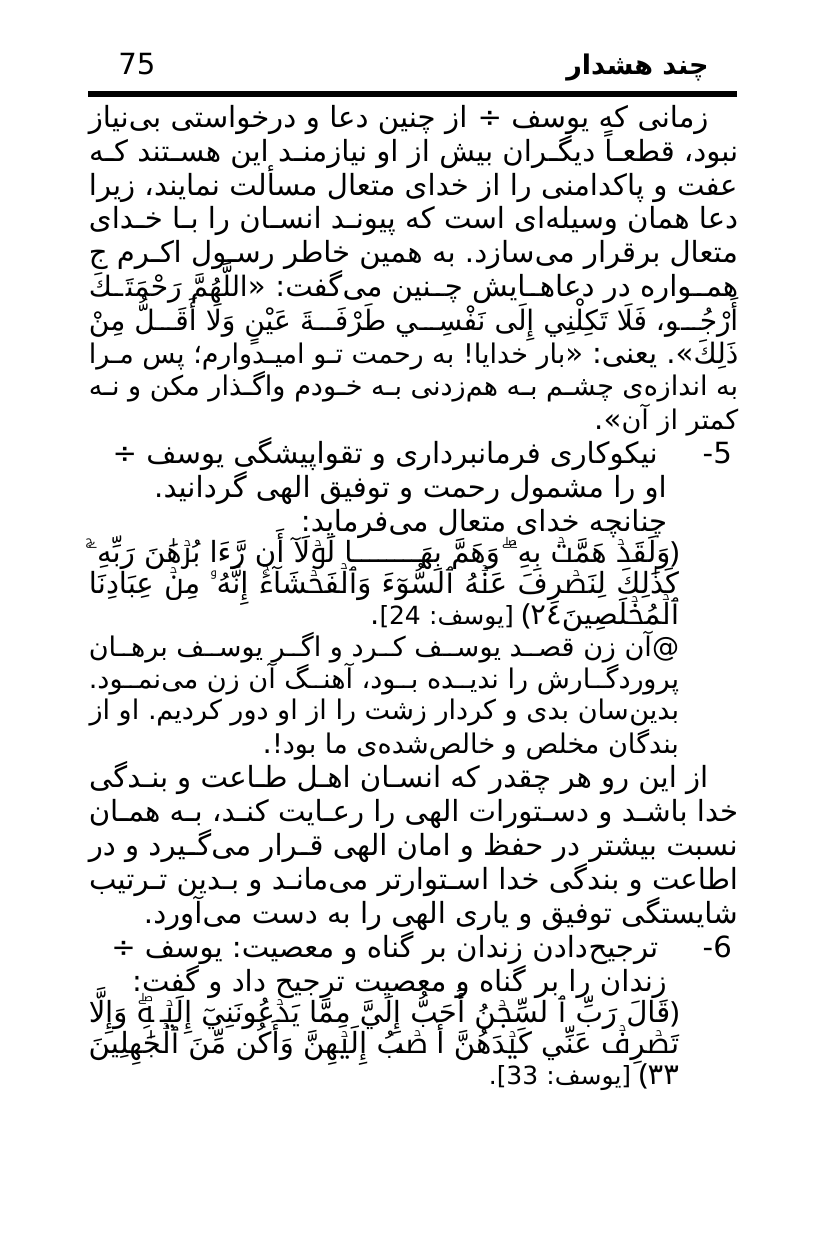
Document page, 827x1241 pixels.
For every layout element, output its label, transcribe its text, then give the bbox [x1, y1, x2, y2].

list ترجیح‌دادن زندان بر گناه و معصیت: یوسف ÷ زندان را بر گناه و معصیت ترجیح داد و گفت: [89, 930, 703, 998]
text @آن زن قصد یوسف کرد و اگر یوسف برهان پروردگارش را ندیده بود، آهنگ آن زن می‌نمود. بدین‌سان بدی و کردار زشت را از او دور کردیم. او از بندگان مخلص و خالص‌شده‌ی ما بود!. [89, 631, 679, 760]
text ﴿وَلَقَدۡ هَمَّتۡ بِهِۦۖ وَهَمَّ بِهَا لَوۡلَآ أَن رَّءَا بُرۡهَٰنَ رَبِّهِۦۚ كَذَٰلِكَ لِنَصۡرِفَ عَنۡهُ ٱلسُّوٓءَ وَٱلۡفَحۡشَآءَۚ إِنَّهُۥ مِنۡ عِبَادِنَا ٱلۡمُخۡلَصِينَ٢٤﴾ [يوسف: 24]. [89, 538, 679, 631]
list نیکوکاری فرمانبرداری و تقواپیشگی یوسف ÷ او را مشمول رحمت و توفیق الهی گردانید. چنانچه خدای متعال می‌فرماید: [89, 436, 703, 538]
text زمانی که یوسف ÷ از چنین دعا و درخواستی بی‌نیاز نبود، قطعاً دیگران بیش از او نیازمند این هستند که عفت و پاکدامنی را از خدای متعال مسألت نمایند، زیرا دعا همان وسیله‌ای است که پیوند انسان را با خدای متعال برقرار می‌سازد. به همین خاطر رسول اکرم ج همواره در دعاهایش چنین می‌گفت: «اللَّهُمَّ رَحْمَتَكَ أَرْجُو، فَلَا تَكِلْنِي إِلَى نَفْسِي طَرْفَةَ عَيْنٍ وَلَا أَقَلُّ مِنْ ذَلِكَ». یعنی: «بار خدایا! به رحمت تو امیدوارم؛ پس مرا به اندازه‌ی چشم به هم‌زدنی به خودم واگذار مکن و نه کمتر از آن». [89, 100, 738, 436]
text از این رو هر چقدر که انسان اهل طاعت و بندگی خدا باشد و دستورات الهی را رعایت کند، به همان نسبت بیشتر در حفظ و امان الهی قرار می‌گیرد و در اطاعت و بندگی خدا استوارتر می‌ماند و بدین ترتیب شایستگی توفیق و یاری الهی را به دست می‌آورد. [89, 760, 738, 930]
text ﴿قَالَ رَبِّ ٱلسِّجۡنُ أَحَبُّ إِلَيَّ مِمَّا يَدۡعُونَنِيٓ إِلَيۡهِۖ وَإِلَّا تَصۡرِفۡ عَنِّي كَيۡدَهُنَّ أَصۡبُ إِلَيۡهِنَّ وَأَكُن مِّنَ ٱلۡجَٰهِلِينَ٣٣﴾ [يوسف: 33]. [89, 998, 679, 1091]
